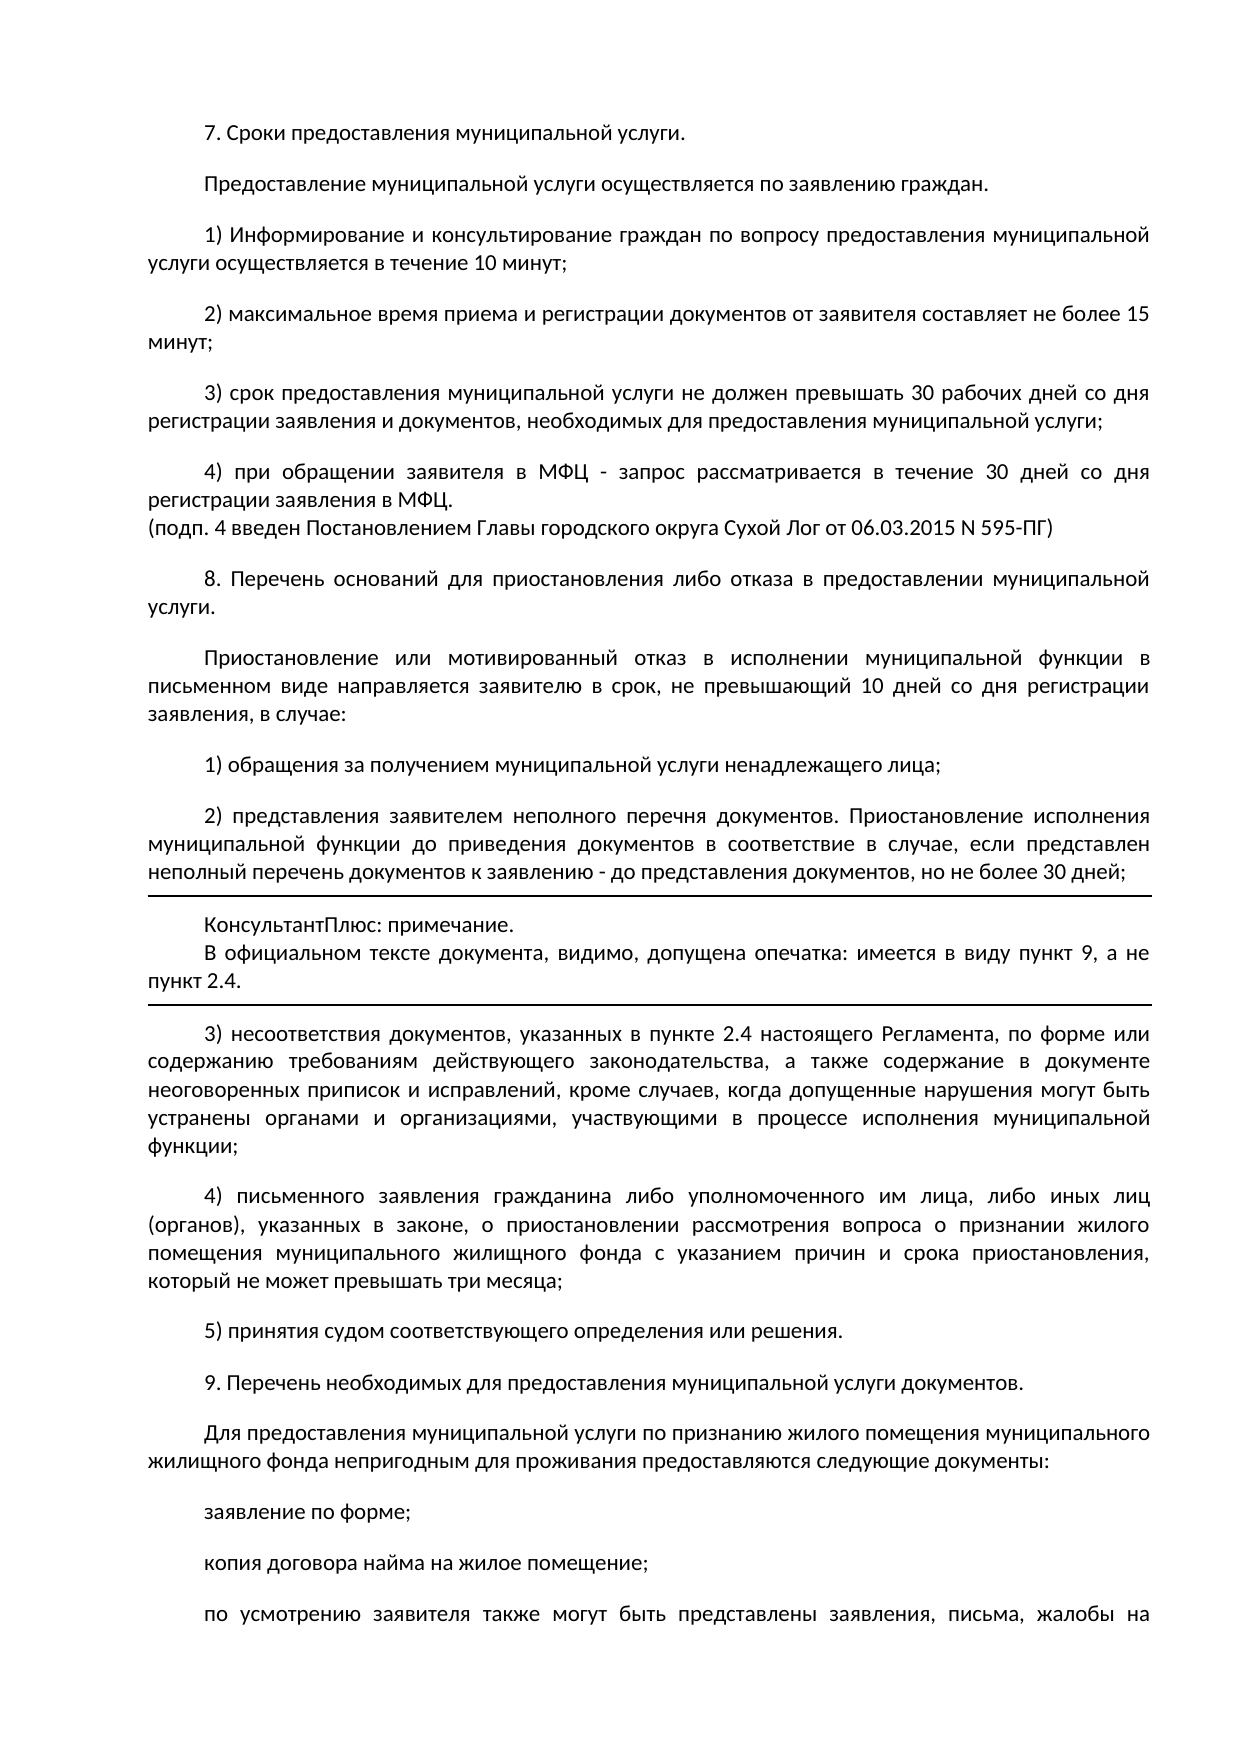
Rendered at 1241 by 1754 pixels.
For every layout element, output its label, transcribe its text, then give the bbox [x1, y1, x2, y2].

text 8. Перечень оснований для приостановления либо отказа в предоставлении муниципальной услуги. [148, 564, 1152, 620]
text 7. Сроки предоставления муниципальной услуги. [148, 118, 1152, 146]
text копия договора найма на жилое помещение; [148, 1548, 1152, 1576]
text 4) при обращении заявителя в МФЦ - запрос рассматривается в течение 30 дней со дня регистрации заявления в МФЦ. [148, 457, 1152, 513]
text 5) принятия судом соответствующего определения или решения. [148, 1317, 1152, 1345]
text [148, 1599, 1152, 1627]
text В официальном тексте документа, видимо, допущена опечатка: имеется в виду пункт 9, а не пункт 2.4. [148, 938, 1152, 994]
text 3) несоответствия документов, указанных в пункте 2.4 настоящего Регламента, по форме или содержанию требованиям действующего законодательства, а также содержание в документе неоговоренных приписок и исправлений, кроме случаев, когда допущенные нарушения могут быть устранены органами и организациями, участвующими в процессе исполнения муниципальной функции; [148, 1019, 1152, 1159]
text 9. Перечень необходимых для предоставления муниципальной услуги документов. [148, 1368, 1152, 1396]
text Для предоставления муниципальной услуги по признанию жилого помещения муниципального жилищного фонда непригодным для проживания предоставляются следующие документы: [148, 1418, 1152, 1474]
text 1) обращения за получением муниципальной услуги ненадлежащего лица; [148, 750, 1152, 778]
text 4) письменного заявления гражданина либо уполномоченного им лица, либо иных лиц (органов), указанных в законе, о приостановлении рассмотрения вопроса о признании жилого помещения муниципального жилищного фонда с указанием причин и срока приостановления, который не может превышать три месяца; [148, 1182, 1152, 1294]
text КонсультантПлюс: примечание. [148, 910, 1152, 938]
text Предоставление муниципальной услуги осуществляется по заявлению граждан. [148, 169, 1152, 197]
text 1) Информирование и консультирование граждан по вопросу предоставления муниципальной услуги осуществляется в течение 10 минут; [148, 220, 1152, 276]
text (подп. 4 введен Постановлением Главы городского округа Сухой Лог от 06.03.2015 N 595-ПГ) [148, 513, 1152, 541]
text заявление по форме; [148, 1497, 1152, 1526]
text 3) срок предоставления муниципальной услуги не должен превышать 30 рабочих дней со дня регистрации заявления и документов, необходимых для предоставления муниципальной услуги; [148, 378, 1152, 434]
text Приостановление или мотивированный отказ в исполнении муниципальной функции в письменном виде направляется заявителю в срок, не превышающий 10 дней со дня регистрации заявления, в случае: [148, 643, 1152, 727]
text 2) представления заявителем неполного перечня документов. Приостановление исполнения муниципальной функции до приведения документов в соответствие в случае, если представлен неполный перечень документов к заявлению - до представления документов, но не более 30 дней; [148, 801, 1152, 885]
text 2) максимальное время приема и регистрации документов от заявителя составляет не более 15 минут; [148, 299, 1152, 355]
